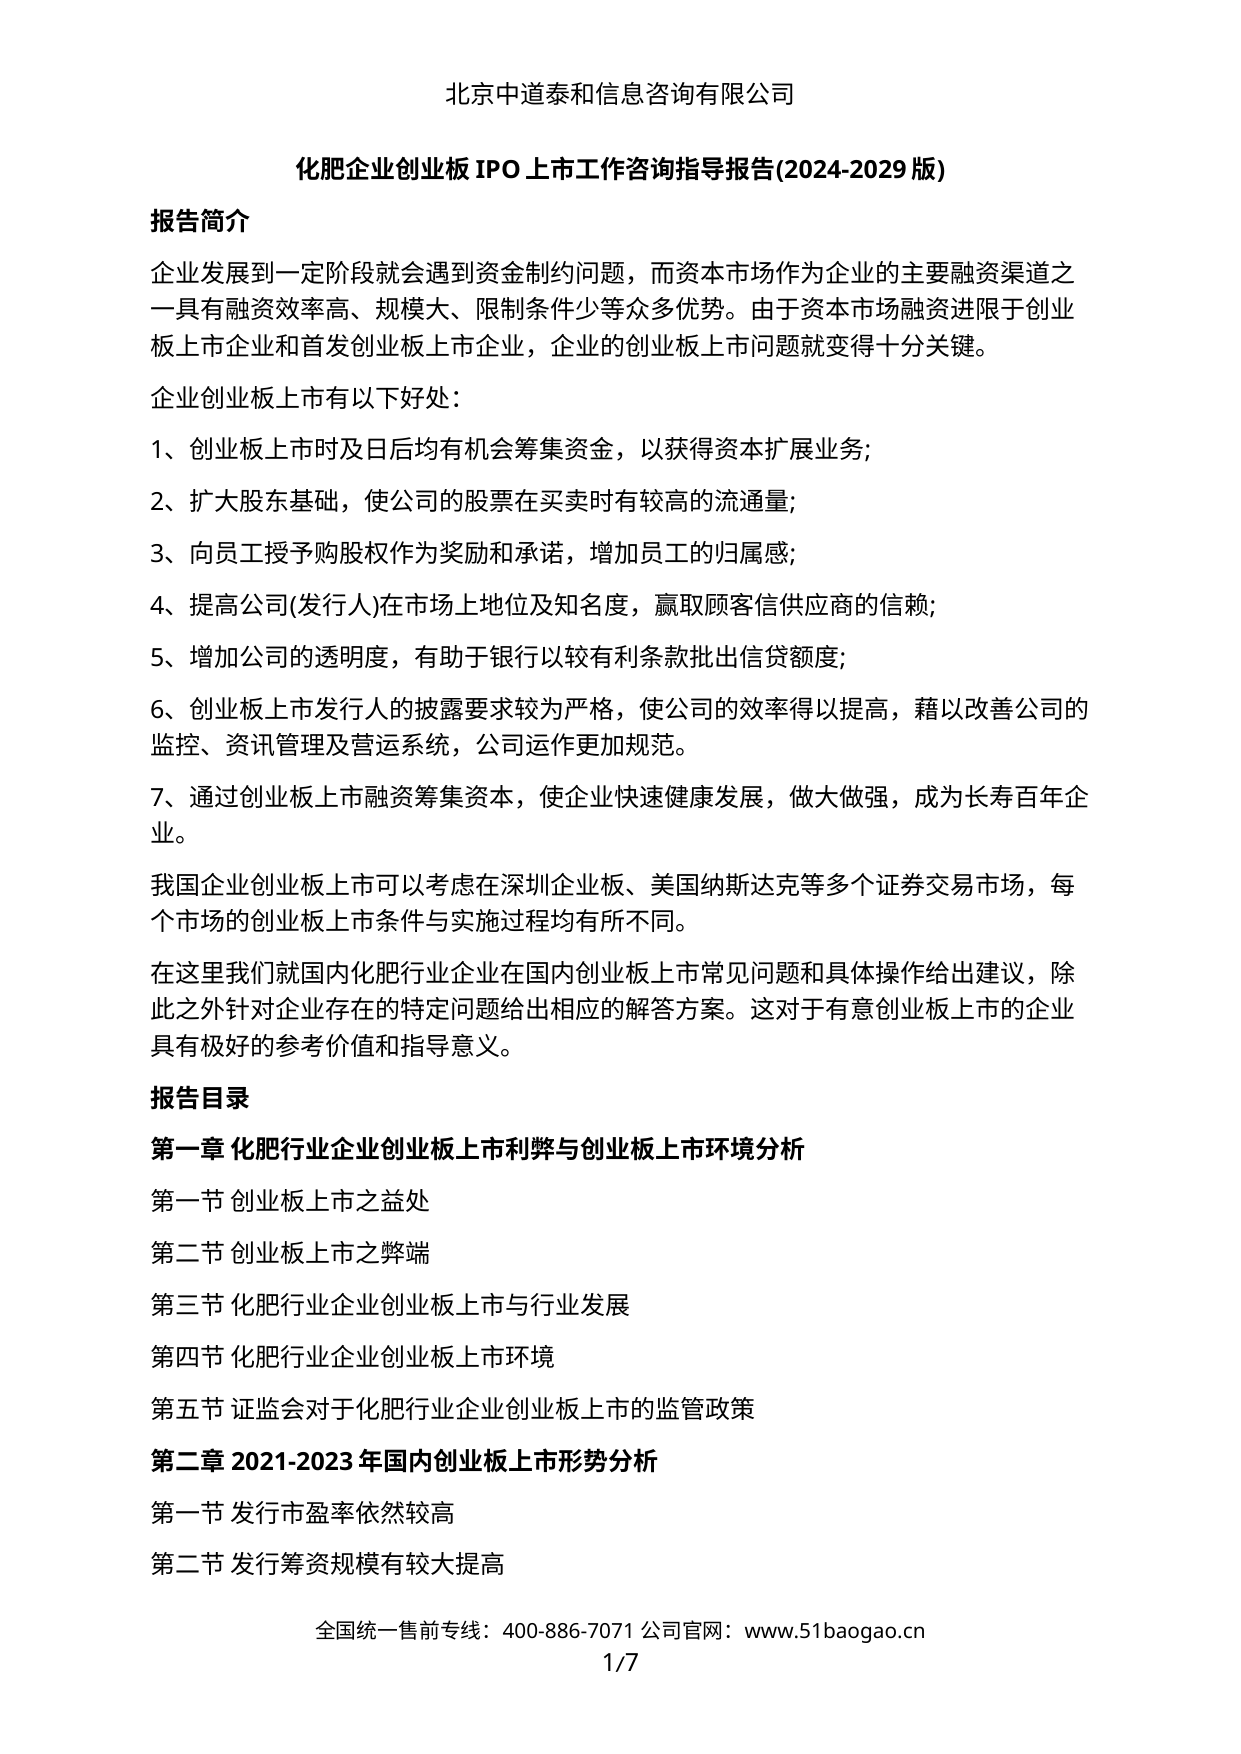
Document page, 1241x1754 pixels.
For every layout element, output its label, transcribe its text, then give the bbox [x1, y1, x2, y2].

text 企业创业板上市有以下好处： [150, 378, 1090, 414]
text 第二节 发行筹资规模有较大提高 [150, 1545, 1090, 1581]
text 报告目录 [150, 1078, 1090, 1114]
text 1、创业板上市时及日后均有机会筹集资金，以获得资本扩展业务; [150, 430, 1090, 466]
text 第三节 化肥行业企业创业板上市与行业发展 [150, 1286, 1090, 1322]
text 第四节 化肥行业企业创业板上市环境 [150, 1337, 1090, 1374]
text 7、通过创业板上市融资筹集资本，使企业快速健康发展，做大做强，成为长寿百年企业。 [150, 777, 1090, 850]
text 在这里我们就国内化肥行业企业在国内创业板上市常见问题和具体操作给出建议，除此之外针对企业存在的特定问题给出相应的解答方案。这对于有意创业板上市的企业具有极好的参考价值和指导意义。 [150, 954, 1090, 1062]
text 报告简介 [150, 202, 1090, 238]
text 2、扩大股东基础，使公司的股票在买卖时有较高的流通量; [150, 482, 1090, 518]
text 4、提高公司(发行人)在市场上地位及知名度，赢取顾客信供应商的信赖; [150, 586, 1090, 622]
text 第一节 发行市盈率依然较高 [150, 1493, 1090, 1529]
text 第一章 化肥行业企业创业板上市利弊与创业板上市环境分析 [150, 1130, 1090, 1166]
text 3、向员工授予购股权作为奖励和承诺，增加员工的归属感; [150, 534, 1090, 570]
text 第五节 证监会对于化肥行业企业创业板上市的监管政策 [150, 1389, 1090, 1426]
text 我国企业创业板上市可以考虑在深圳企业板、美国纳斯达克等多个证券交易市场，每个市场的创业板上市条件与实施过程均有所不同。 [150, 866, 1090, 938]
text 企业发展到一定阶段就会遇到资金制约问题，而资本市场作为企业的主要融资渠道之一具有融资效率高、规模大、限制条件少等众多优势。由于资本市场融资进限于创业板上市企业和首发创业板上市企业，企业的创业板上市问题就变得十分关键。 [150, 254, 1090, 362]
text 5、增加公司的透明度，有助于银行以较有利条款批出信贷额度; [150, 637, 1090, 674]
text 第二节 创业板上市之弊端 [150, 1234, 1090, 1270]
text 第一节 创业板上市之益处 [150, 1182, 1090, 1218]
text 第二章 2021-2023年国内创业板上市形势分析 [150, 1441, 1090, 1477]
text 6、创业板上市发行人的披露要求较为严格，使公司的效率得以提高，藉以改善公司的监控、资讯管理及营运系统，公司运作更加规范。 [150, 689, 1090, 762]
text 化肥企业创业板IPO上市工作咨询指导报告(2024-2029版) [150, 150, 1090, 186]
